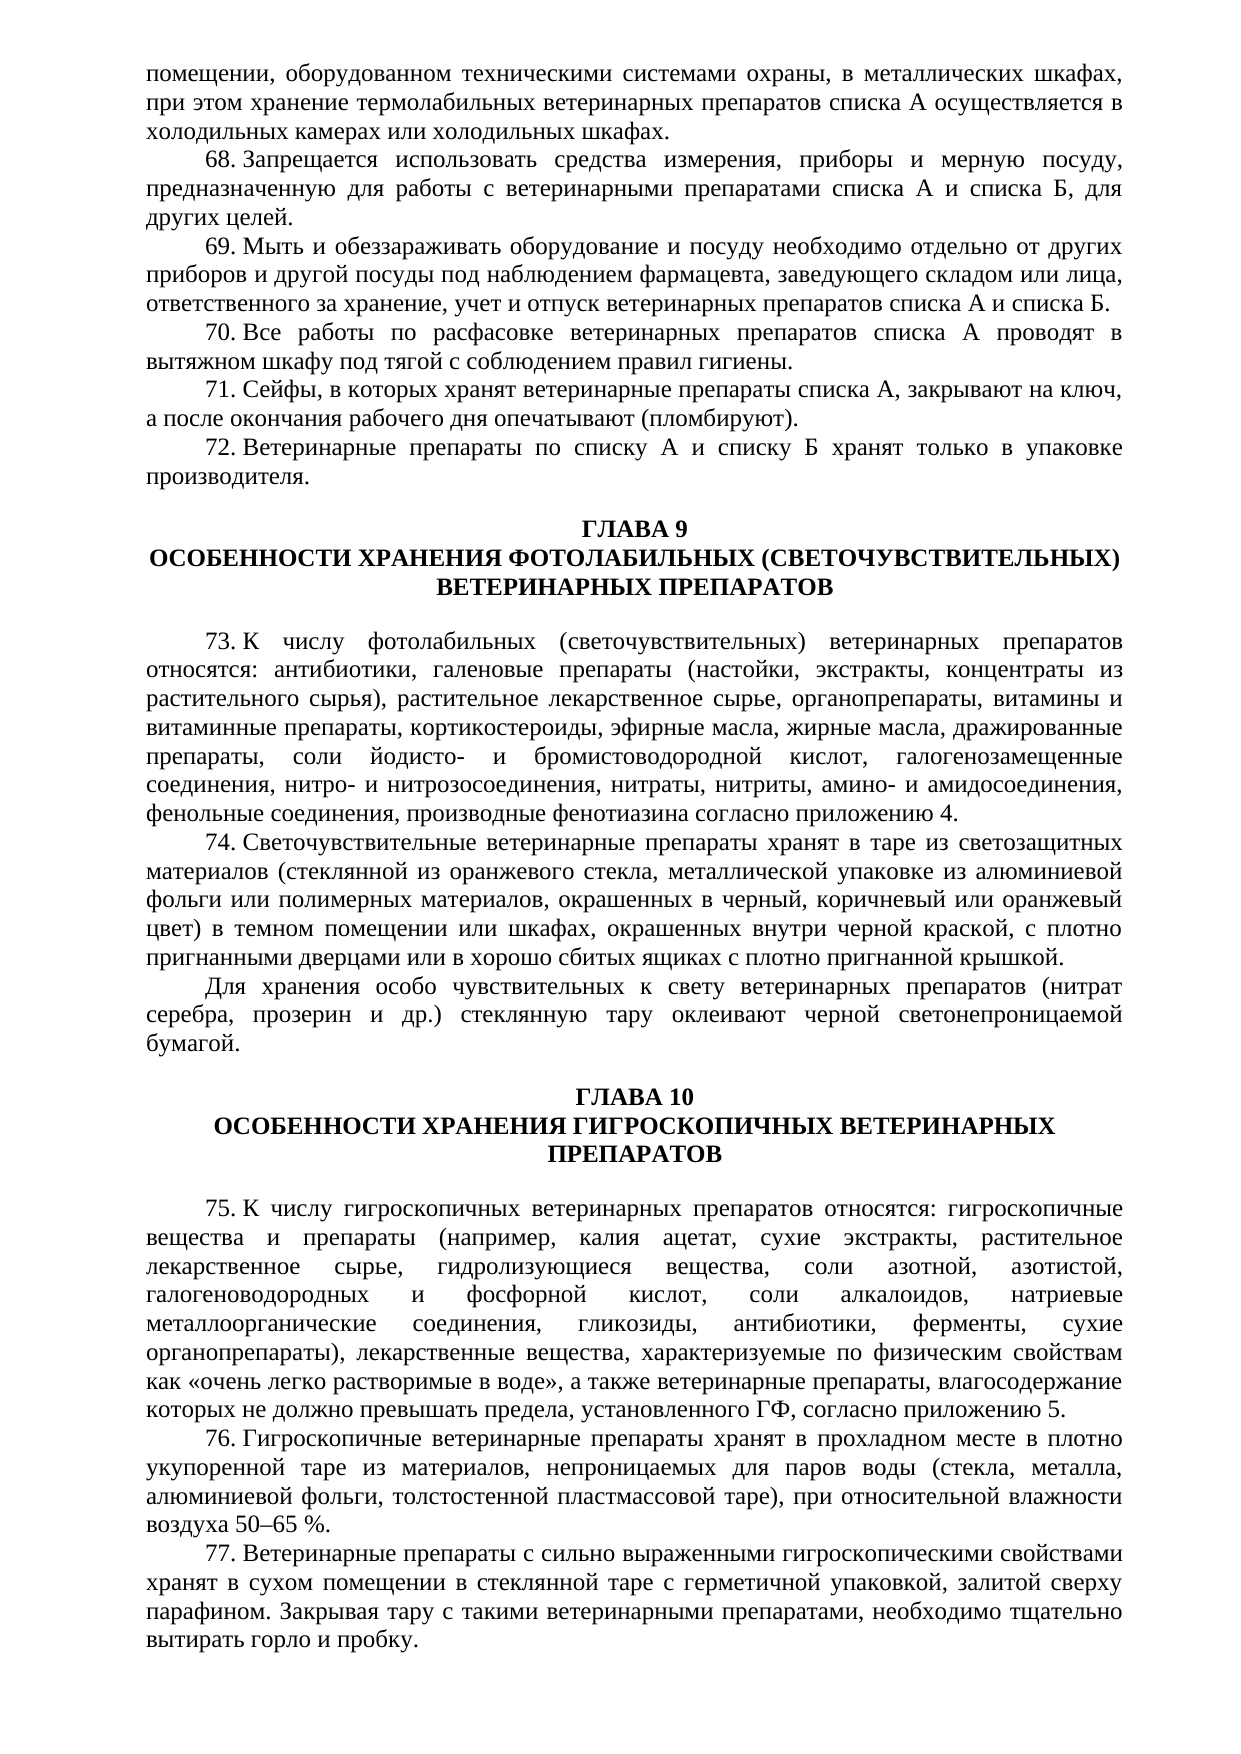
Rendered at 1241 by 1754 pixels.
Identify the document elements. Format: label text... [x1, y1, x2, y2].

text 77. Ветеринарные препараты с сильно выраженными гигроскопическими свойствами хранят в сухом помещении в стеклянной таре с герметичной упаковкой, залитой сверху парафином. Закрывая тару с такими ветеринарными препаратами, необходимо тщательно вытирать горло и пробку. [146, 1538, 1123, 1653]
text Для хранения особо чувствительных к свету ветеринарных препаратов (нитрат серебра, прозерин и др.) стеклянную тару оклеивают черной светонепроницаемой бумагой. [146, 971, 1123, 1057]
text 69. Мыть и обеззараживать оборудование и посуду необходимо отдельно от других приборов и другой посуды под наблюдением фармацевта, заведующего складом или лица, ответственного за хранение, учет и отпуск ветеринарных препаратов списка А и списка Б. [146, 231, 1123, 317]
text 73. К числу фотолабильных (светочувствительных) ветеринарных препаратов относятся: антибиотики, галеновые препараты (настойки, экстракты, концентраты из растительного сырья), растительное лекарственное сырье, органопрепараты, витамины и витаминные препараты, кортикостероиды, эфирные масла, жирные масла, дражированные препараты, соли йодисто- и бромистоводородной кислот, галогенозамещенные соединения, нитро- и нитрозосоединения, нитраты, нитриты, амино- и амидосоединения, фенольные соединения, производные фенотиазина согласно приложению 4. [146, 626, 1123, 827]
text ГЛАВА 10 ОСОБЕННОСТИ ХРАНЕНИЯ ГИГРОСКОПИЧНЫХ ВЕТЕРИНАРНЫХ ПРЕПАРАТОВ [146, 1082, 1123, 1168]
text 75. К числу гигроскопичных ветеринарных препаратов относятся: гигроскопичные вещества и препараты (например, калия ацетат, сухие экстракты, растительное лекарственное сырье, гидролизующиеся вещества, соли азотной, азотистой, галогеноводородных и фосфорной кислот, соли алкалоидов, натриевые металлоорганические соединения, гликозиды, антибиотики, ферменты, сухие органопрепараты), лекарственные вещества, характеризуемые по физическим свойствам как «очень легко растворимые в воде», а также ветеринарные препараты, влагосодержание которых не должно превышать предела, установленного ГФ, согласно приложению 5. [146, 1193, 1123, 1423]
text 71. Сейфы, в которых хранят ветеринарные препараты списка А, закрывают на ключ, а после окончания рабочего дня опечатывают (пломбируют). [146, 374, 1123, 432]
text 68. Запрещается использовать средства измерения, приборы и мерную посуду, предназначенную для работы с ветеринарными препаратами списка А и списка Б, для других целей. [146, 144, 1123, 231]
text 74. Светочувствительные ветеринарные препараты хранят в таре из светозащитных материалов (стеклянной из оранжевого стекла, металлической упаковке из алюминиевой фольги или полимерных материалов, окрашенных в черный, коричневый или оранжевый цвет) в темном помещении или шкафах, окрашенных внутри черной краской, с плотно пригнанными дверцами или в хорошо сбитых ящиках с плотно пригнанной крышкой. [146, 827, 1123, 971]
text ГЛАВА 9 ОСОБЕННОСТИ ХРАНЕНИЯ ФОТОЛАБИЛЬНЫХ (СВЕТОЧУВСТВИТЕЛЬНЫХ) ВЕТЕРИНАРНЫХ ПРЕПАРАТОВ [146, 514, 1123, 601]
text 76. Гигроскопичные ветеринарные препараты хранят в прохладном месте в плотно укупоренной таре из материалов, непроницаемых для паров воды (стекла, металла, алюминиевой фольги, толстостенной пластмассовой таре), при относительной влажности воздуха 50–65 %. [146, 1423, 1123, 1538]
text 72. Ветеринарные препараты по списку А и списку Б хранят только в упаковке производителя. [146, 432, 1123, 489]
text 70. Все работы по расфасовке ветеринарных препаратов списка А проводят в вытяжном шкафу под тягой с соблюдением правил гигиены. [146, 317, 1123, 374]
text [146, 58, 1123, 144]
